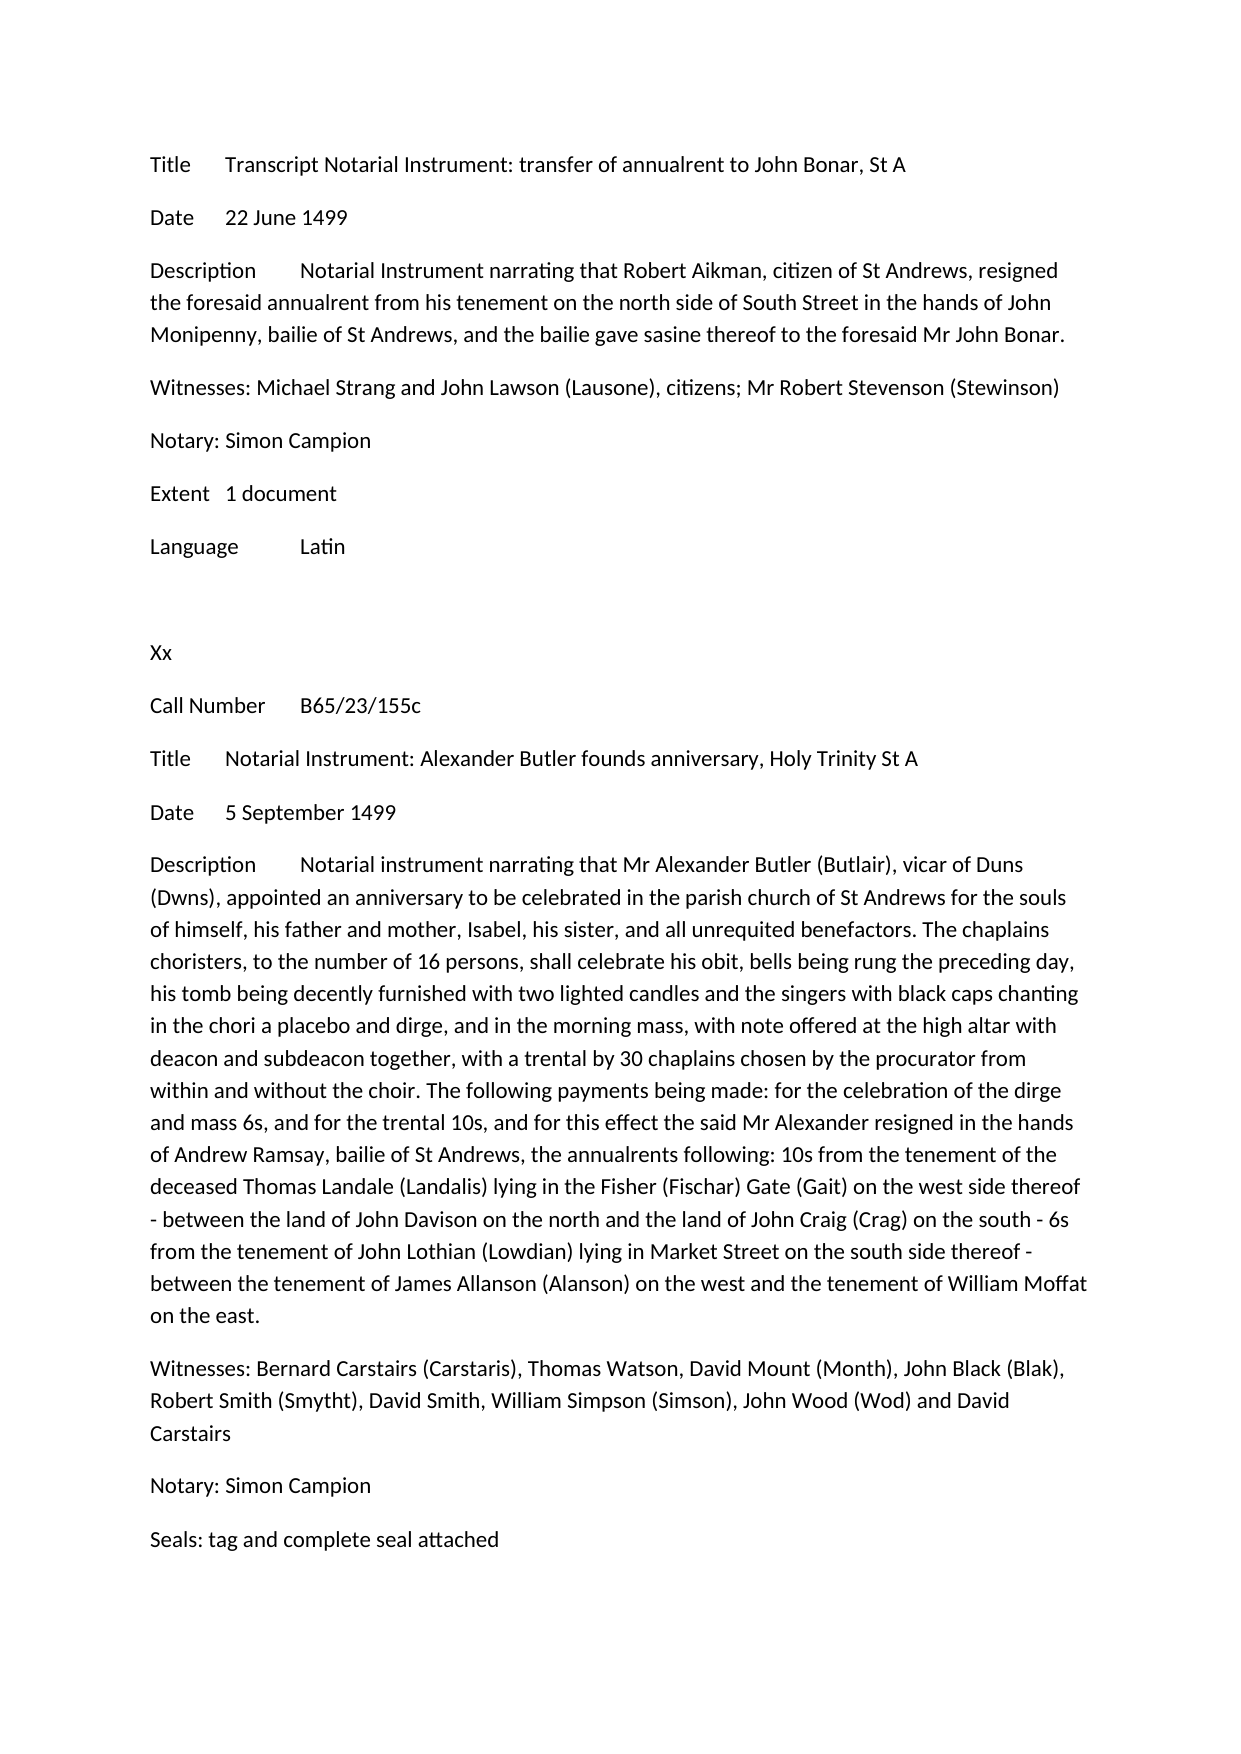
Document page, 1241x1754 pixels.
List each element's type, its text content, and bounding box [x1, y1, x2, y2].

text Date 5 September 1499 [150, 798, 1090, 826]
text Extent 1 document [150, 479, 1090, 507]
text Witnesses: Bernard Carstairs (Carstaris), Thomas Watson, David Mount (Month), John Black (Blak), Robert Smith (Smytht), David Smith, William Simpson (Simson), John Wood (Wod) and David Carstairs [150, 1354, 1090, 1447]
text Witnesses: Michael Strang and John Lawson (Lausone), citizens; Mr Robert Stevenson (Stewinson) [150, 373, 1090, 401]
text Notary: Simon Campion [150, 1472, 1090, 1500]
text Seals: tag and complete seal attached [150, 1525, 1090, 1553]
text Notary: Simon Campion [150, 426, 1090, 454]
text Date 22 June 1499 [150, 203, 1090, 231]
text Call Number B65/23/155c [150, 692, 1090, 719]
text Language Latin [150, 532, 1090, 561]
text Xx [150, 638, 1090, 667]
text Description Notarial instrument narrating that Mr Alexander Butler (Butlair), vicar of Duns (Dwns), appointed an anniversary to be celebrated in the parish church of St Andrews for the souls of himself, his father and mother, Isabel, his sister, and all unrequited benefactors. The chaplains choristers, to the number of 16 persons, shall celebrate his obit, bells being rung the preceding day, his tomb being decently furnished with two lighted candles and the singers with black caps chanting in the chori a placebo and dirge, and in the morning mass, with note offered at the high altar with deacon and subdeacon together, with a trental by 30 chaplains chosen by the procurator from within and without the choir. The following payments being made: for the celebration of the dirge and mass 6s, and for the trental 10s, and for this effect the said Mr Alexander resigned in the hands of Andrew Ramsay, bailie of St Andrews, the annualrents following: 10s from the tenement of the deceased Thomas Landale (Landalis) lying in the Fisher (Fischar) Gate (Gait) on the west side thereof - between the land of John Davison on the north and the land of John Craig (Crag) on the south - 6s from the tenement of John Lothian (Lowdian) lying in Market Street on the south side thereof - between the tenement of James Allanson (Alanson) on the west and the tenement of William Moffat on the east. [150, 851, 1090, 1329]
text Description Notarial Instrument narrating that Robert Aikman, citizen of St Andrews, resigned the foresaid annualrent from his tenement on the north side of South Street in the hands of John Monipenny, bailie of St Andrews, and the bailie gave sasine thereof to the foresaid Mr John Bonar. [150, 256, 1090, 348]
text Title Notarial Instrument: Alexander Butler founds anniversary, Holy Trinity St A [150, 744, 1090, 773]
text Title Transcript Notarial Instrument: transfer of annualrent to John Bonar, St A [150, 150, 1090, 178]
